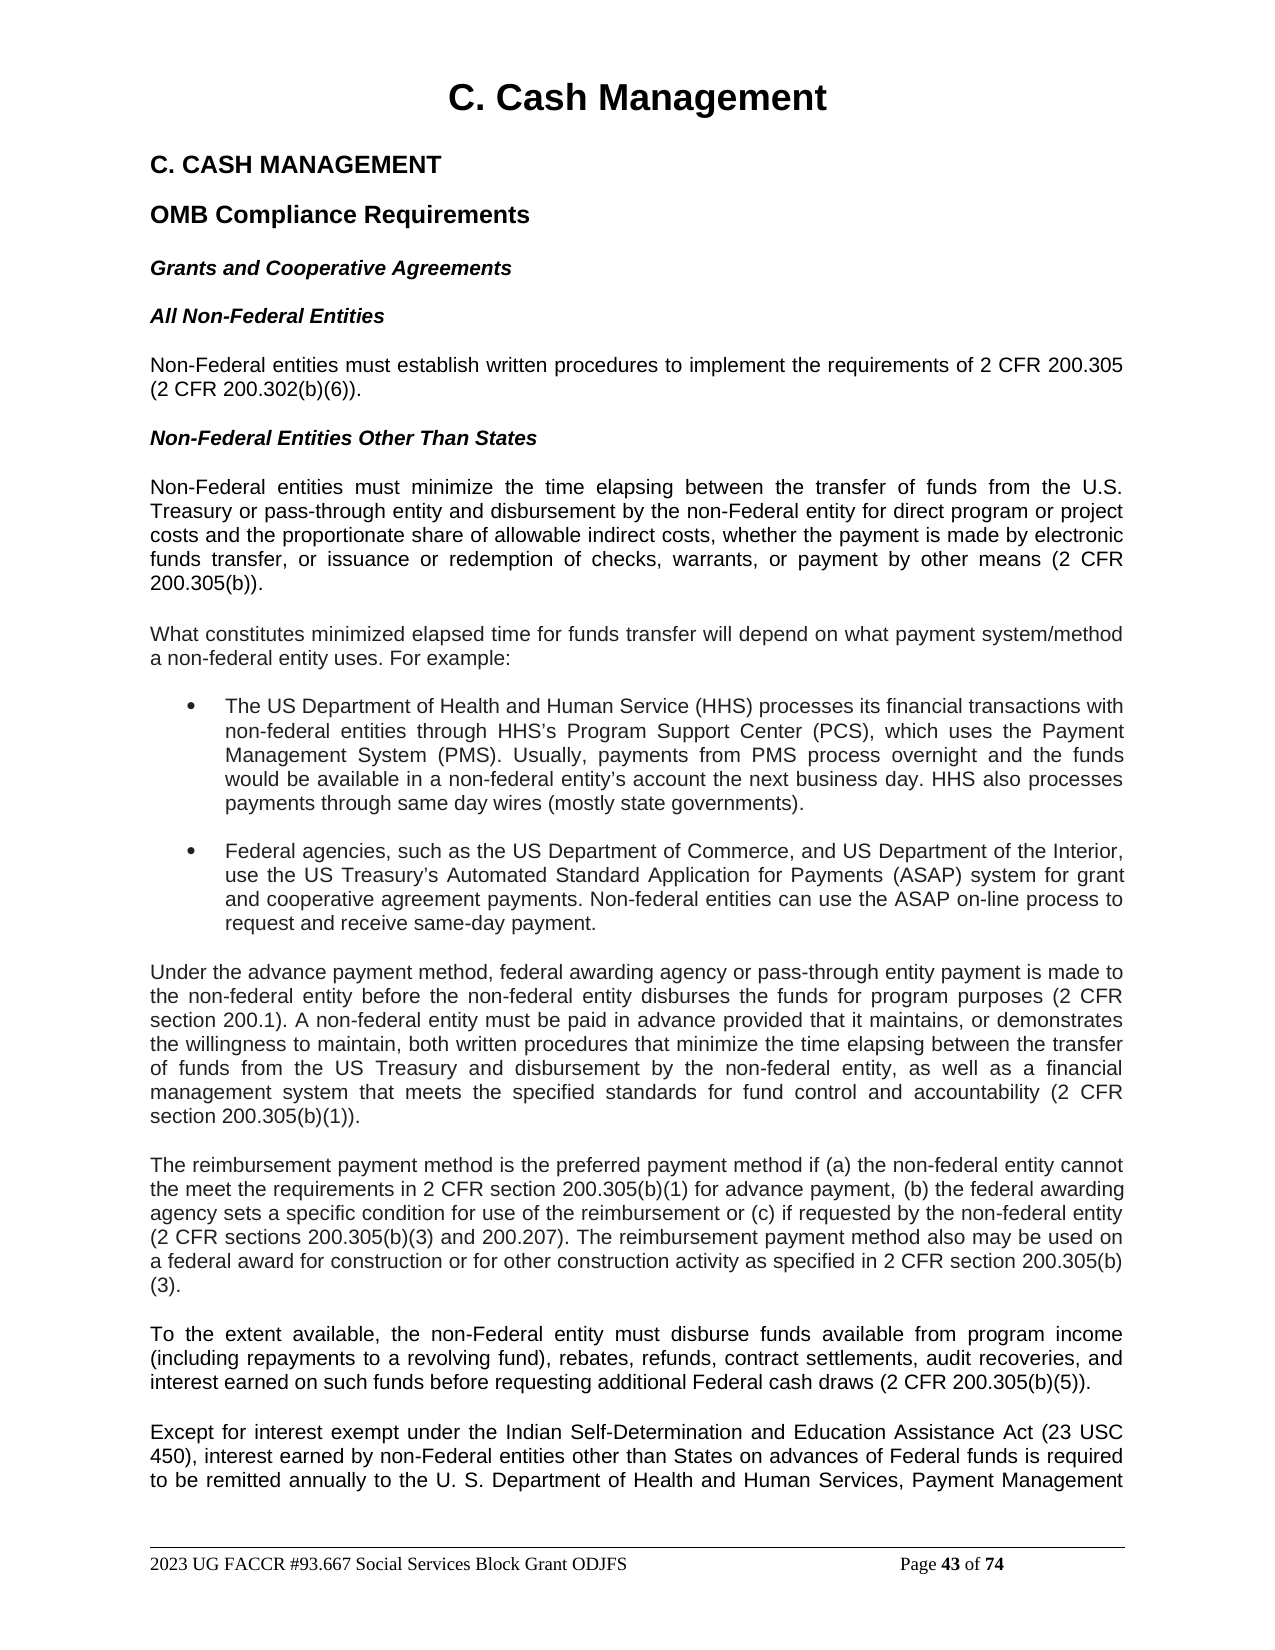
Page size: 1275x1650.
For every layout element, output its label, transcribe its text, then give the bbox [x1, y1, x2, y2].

text Under the advance payment method, federal awarding agency or pass-through entity payment is made to the non-federal entity before the non-federal entity disburses the funds for program purposes (2 CFR section 200.1). A non-federal entity must be paid in advance provided that it maintains, or demonstrates the willingness to maintain, both written procedures that minimize the time elapsing between the transfer of funds from the US Treasury and disbursement by the non-federal entity, as well as a financial management system that meets the specified standards for fund control and accountability (2 CFR section 200.305(b)(1)). [150, 960, 1125, 1128]
text The reimbursement payment method is the preferred payment method if (a) the non-federal entity cannot the meet the requirements in 2 CFR section 200.305(b)(1) for advance payment, (b) the federal awarding agency sets a specific condition for use of the reimbursement or (c) if requested by the non-federal entity (2 CFR sections 200.305(b)(3) and 200.207). The reimbursement payment method also may be used on a federal award for construction or for other construction activity as specified in 2 CFR section 200.305(b)(3). [150, 1153, 1125, 1297]
text Non-Federal entities must establish written procedures to implement the requirements of 2 CFR 200.305 (2 CFR 200.302(b)(6)). [150, 352, 1125, 401]
subtitle OMB Compliance Requirements [150, 204, 1125, 229]
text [150, 1420, 1125, 1492]
text To the extent available, the non-Federal entity must disburse funds available from program income (including repayments to a revolving fund), rebates, refunds, contract settlements, audit recoveries, and interest earned on such funds before requesting additional Federal cash draws (2 CFR 200.305(b)(5)). [150, 1322, 1125, 1393]
text Non-Federal entities must minimize the time elapsing between the transfer of funds from the U.S. Treasury or pass-through entity and disbursement by the non-Federal entity for direct program or project costs and the proportionate share of allowable indirect costs, whether the payment is made by electronic funds transfer, or issuance or redemption of checks, warrants, or payment by other means (2 CFR 200.305(b)). [150, 473, 1125, 595]
text All Non-Federal Entities [150, 303, 1125, 328]
text Grants and Cooperative Agreements [150, 255, 1125, 279]
text Non-Federal Entities Other Than States [150, 424, 1125, 450]
list Federal agencies, such as the US Department of Commerce, and US Department of the Interior, use the US Treasury’s Automated Standard Application for Payments (ASAP) system for grant and cooperative agreement payments. Non-federal entities can use the ASAP on-line process to request and receive same-day payment. [187, 839, 1125, 935]
list The US Department of Health and Human Service (HHS) processes its financial transactions with non-federal entities through HHS’s Program Support Center (PCS), which uses the Payment Management System (PMS). Usually, payments from PMS process overnight and the funds would be available in a non-federal entity’s account the next business day. HHS also processes payments through same day wires (mostly state governments). [187, 694, 1125, 814]
text What constitutes minimized elapsed time for funds transfer will depend on what payment system/method a non-federal entity uses. For example: [150, 621, 1125, 669]
subtitle C. CASH MANAGEMENT [150, 150, 1125, 179]
